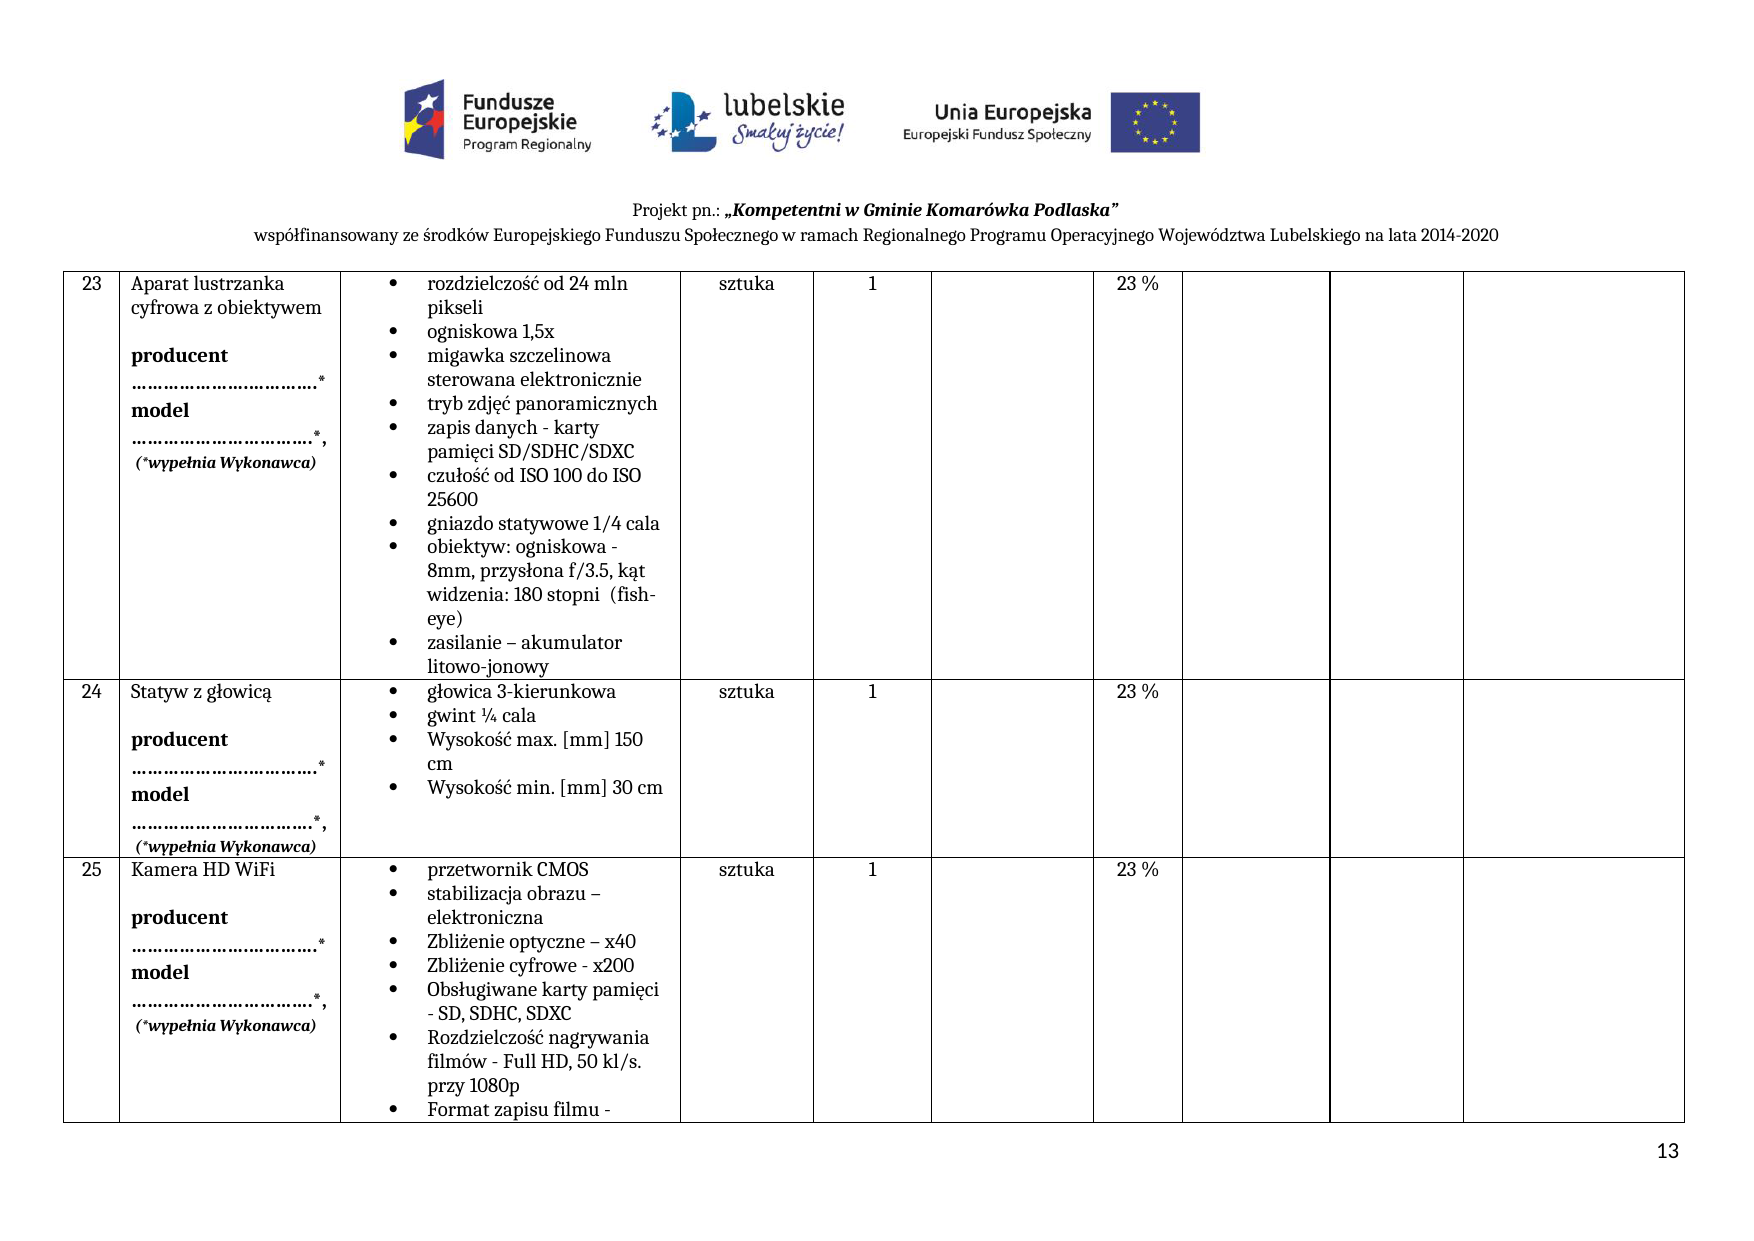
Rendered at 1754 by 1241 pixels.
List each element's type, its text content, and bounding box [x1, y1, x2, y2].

table_cell sztuka [681, 858, 813, 1122]
table_cell 23 % [1094, 272, 1182, 679]
table_cell sztuka [681, 272, 813, 679]
table_cell [1183, 272, 1329, 679]
table_cell 1 [814, 272, 931, 679]
table_cell rozdzielczość od 24 mln pikseli ogniskowa 1,5x migawka szczelinowa sterowana elektronicznie tryb zdjęć panoramicznych zapis danych - karty pamięci SD/SDHC/SDXC czułość od ISO 100 do ISO 25600 gniazdo statywowe 1/4 cala obiektyw: ogniskowa - 8mm, przysłona f/3.5, kąt widzenia: 180 stopni (fish-eye) zasilanie – akumulator litowo-jonowy [341, 272, 680, 679]
table_cell [1331, 680, 1463, 857]
table_cell [1331, 272, 1463, 679]
table_cell [1464, 680, 1684, 857]
table_cell sztuka [681, 680, 813, 857]
table_cell 23 % [1094, 858, 1182, 1122]
table_cell 1 [814, 680, 931, 857]
table_cell Statyw z głowicą producent ………………….………….* model …………………………….*, (*wypełnia Wykonawca) [120, 680, 340, 857]
table_cell [1464, 272, 1684, 679]
table_cell [1331, 858, 1463, 1122]
table_cell [932, 680, 1093, 857]
table_cell [1183, 680, 1329, 857]
table_cell [1464, 858, 1684, 1122]
table_cell 23 [64, 272, 119, 679]
table_cell 24 [64, 680, 119, 857]
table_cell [341, 858, 680, 1122]
table_cell [1183, 858, 1329, 1122]
table_cell 23 % [1094, 680, 1182, 857]
table_cell [932, 858, 1093, 1122]
table_cell [932, 272, 1093, 679]
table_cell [120, 858, 340, 1122]
table_cell głowica 3-kierunkowa gwint ¼ cala Wysokość max. [mm] 150 cm Wysokość min. [mm] 30 cm [341, 680, 680, 857]
table_cell 25 [64, 858, 119, 1122]
table_cell 1 [814, 858, 931, 1122]
table_cell Aparat lustrzanka cyfrowa z obiektywem producent ………………….………….* model …………………………….*, (*wypełnia Wykonawca) [120, 272, 340, 679]
